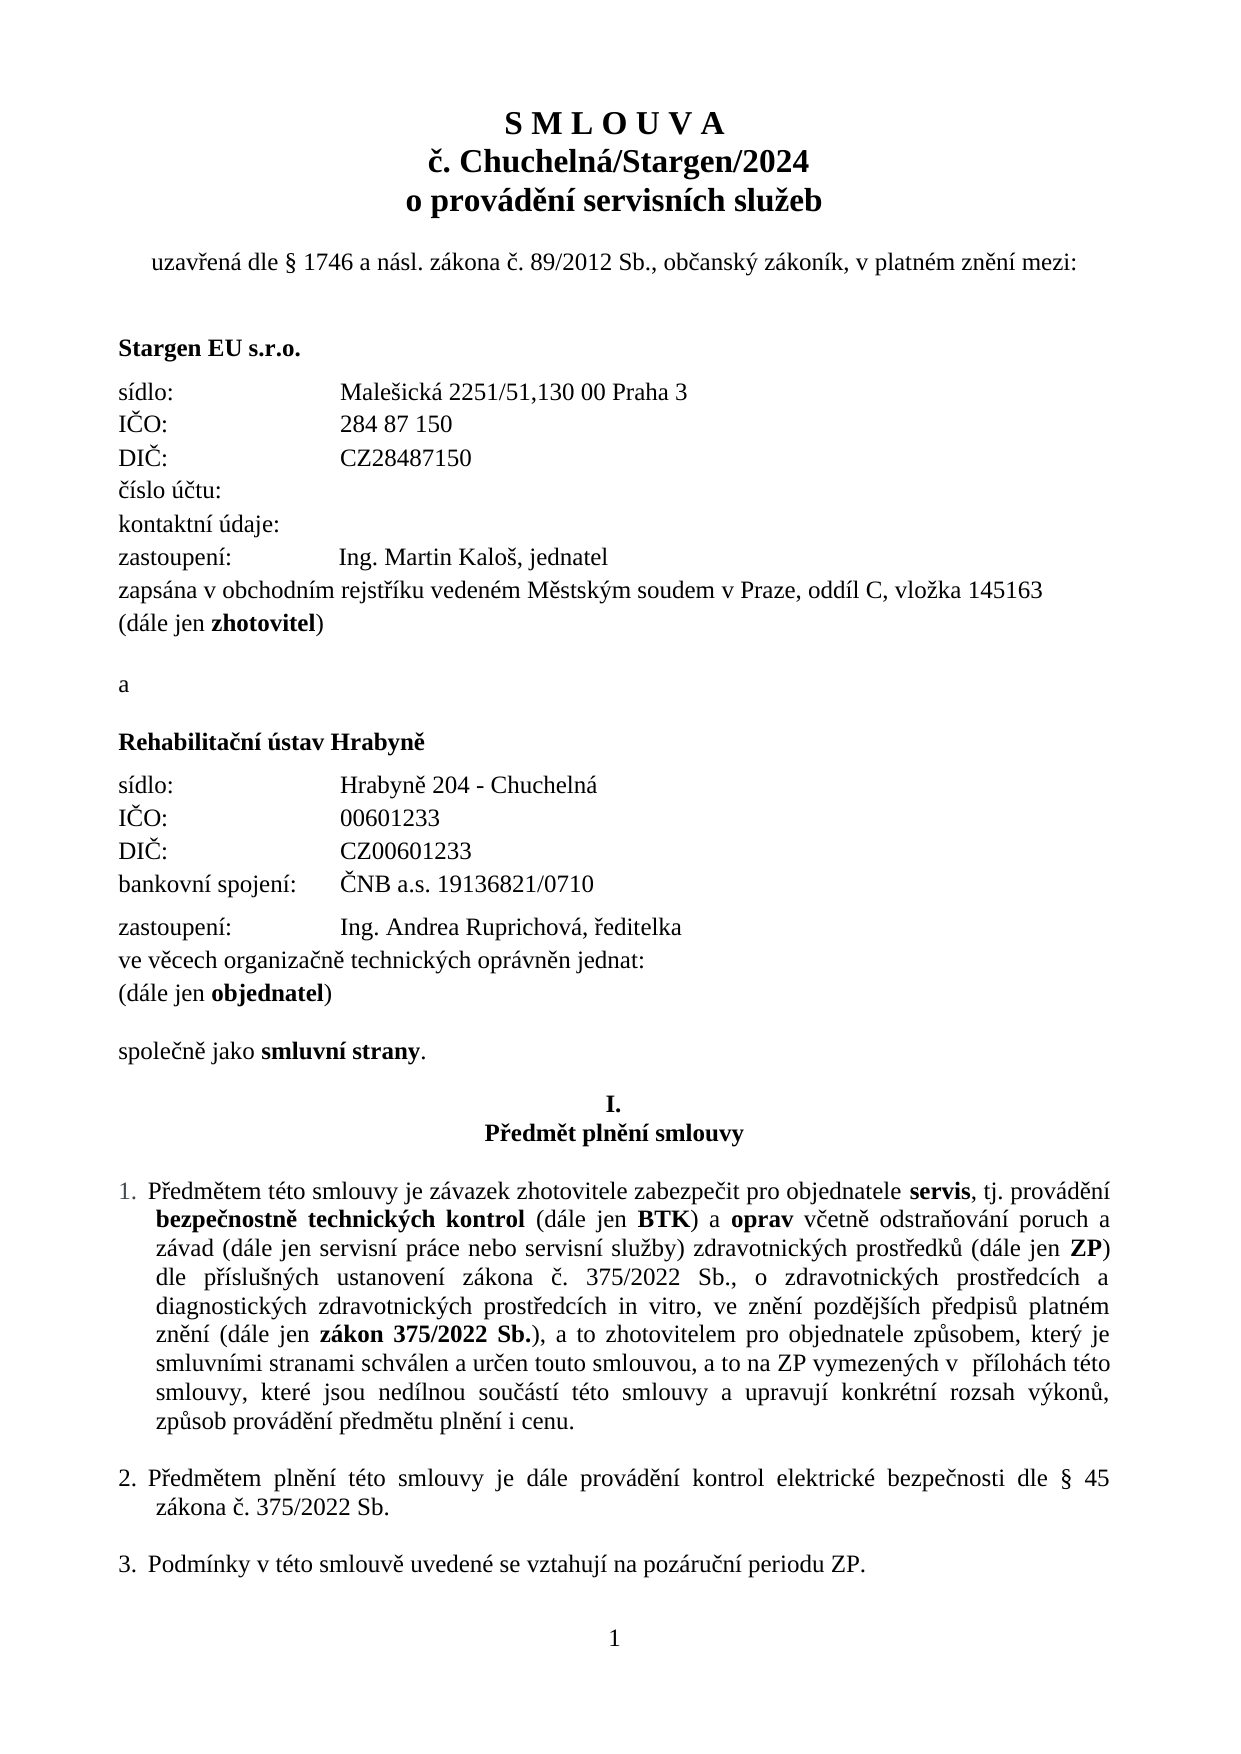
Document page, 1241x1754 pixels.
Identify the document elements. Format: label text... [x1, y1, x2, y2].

text kontaktní údaje: [118, 509, 1110, 537]
text a [118, 669, 1110, 698]
text IČO: 284 87 150 [118, 409, 1110, 438]
text o provádění servisních služeb [118, 180, 1110, 218]
text bankovní spojení: ČNB a.s. 19136821/0710 [118, 869, 1110, 898]
list Předmětem plnění této smlouvy je dále provádění kontrol elektrické bezpečnosti dle § 45 zákona č. 375/2022 Sb. [118, 1463, 1110, 1521]
text zastoupení: Ing. Andrea Ruprichová, ředitelka [118, 912, 1110, 941]
subtitle Předmět plnění smlouvy [118, 1118, 1110, 1147]
text sídlo: Malešická 2251/51,130 00 Praha 3 [118, 377, 1110, 405]
text Stargen EU s.r.o. [118, 333, 1110, 362]
text uzavřená dle § 1746 a násl. zákona č. 89/2012 Sb., občanský zákoník, v platném znění mezi: [118, 247, 1110, 276]
text (dále jen zhotovitel) [118, 608, 1110, 636]
text zastoupení: Ing. Martin Kaloš, jednatel [118, 542, 1110, 570]
text DIČ: CZ28487150 [118, 443, 1110, 471]
text společně jako smluvní strany. [118, 1036, 1110, 1064]
text (dále jen objednatel) [118, 978, 1110, 1007]
list Podmínky v této smlouvě uvedené se vztahují na pozáruční periodu ZP. [118, 1549, 1110, 1578]
text ve věcech organizačně technických oprávněn jednat: [118, 945, 1110, 974]
text sídlo: Hrabyně 204 - Chuchelná [118, 770, 1110, 799]
list Předmětem této smlouvy je závazek zhotovitele zabezpečit pro objednatele servis, tj. provádění bezpečnostně technických kontrol (dále jen BTK) a oprav včetně odstraňování poruch a závad (dále jen servisní práce nebo servisní služby) zdravotnických prostředků (dále jen ZP) dle příslušných ustanovení zákona č. 375/2022 Sb., o zdravotnických prostředcích a diagnostických zdravotnických prostředcích in vitro, ve znění pozdějších předpisů platném znění (dále jen zákon 375/2022 Sb.), a to zhotovitelem pro objednatele způsobem, který je smluvními stranami schválen a určen touto smlouvou, a to na ZP vymezených v přílohách této smlouvy, které jsou nedílnou součástí této smlouvy a upravují konkrétní rozsah výkonů, způsob provádění předmětu plnění i cenu. [118, 1176, 1110, 1434]
text zapsána v obchodním rejstříku vedeném Městským soudem v Praze, oddíl C, vložka 145163 [118, 575, 1110, 603]
text DIČ: CZ00601233 [118, 836, 1110, 865]
subtitle I. [561, 1089, 1110, 1118]
text Rehabilitační ústav Hrabyně [118, 727, 1110, 756]
text S M L O U V A [118, 103, 1110, 142]
text č. Chuchelná/Stargen/2024 [118, 142, 1110, 180]
text číslo účtu: [118, 476, 1110, 504]
text IČO: 00601233 [118, 803, 1110, 832]
